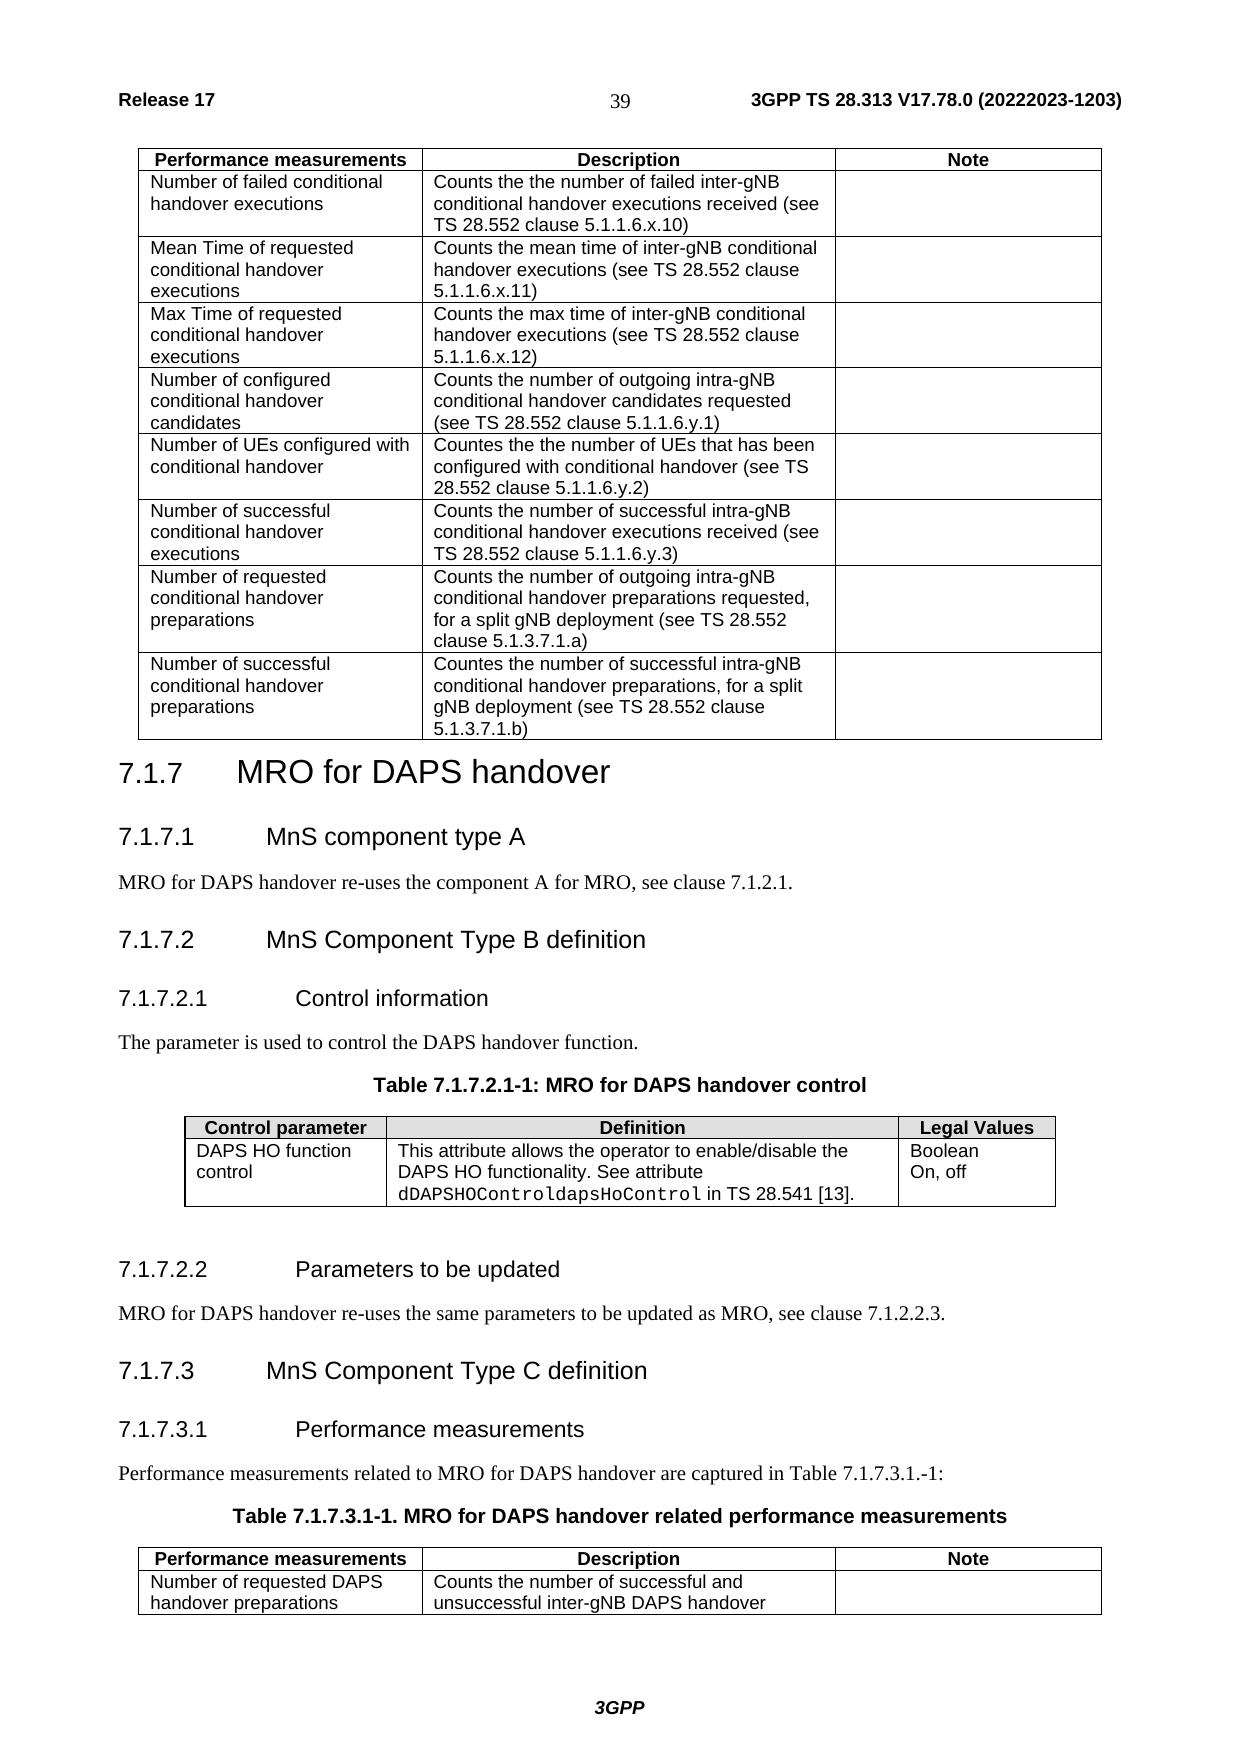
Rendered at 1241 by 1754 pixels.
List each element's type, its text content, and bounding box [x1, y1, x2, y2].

table_cell Counts the number of outgoing intra-gNB conditional handover candidates requested (see TS 28.552 clause 5.1.1.6.y.1) [423, 368, 835, 433]
subtitle 7.1.7.3 MnS Component Type C definition [118, 1356, 1122, 1385]
table_cell [836, 1571, 1101, 1614]
table_cell [836, 500, 1101, 564]
text The parameter is used to control the DAPS handover function. [118, 1030, 1122, 1054]
table_header Description [423, 149, 835, 170]
table_header Legal Values [899, 1117, 1055, 1138]
table_cell This attribute allows the operator to enable/disable the DAPS HO functionality. See attribute in TS 28.541 [13]. [387, 1139, 898, 1206]
table_cell [836, 171, 1101, 236]
subtitle 7.1.7 MRO for DAPS handover [118, 753, 1122, 791]
subtitle 7.1.7.2.1 Control information [118, 985, 1122, 1011]
text MRO for DAPS handover re-uses the component A for MRO, see clause 7.1.2.1. [118, 870, 1122, 894]
table_header Definition [387, 1117, 898, 1138]
table_cell Number of successful conditional handover executions [139, 500, 422, 564]
table_header Note [836, 1548, 1101, 1569]
subtitle 7.1.7.2 MnS Component Type B definition [118, 925, 1122, 954]
table_cell Counts the the number of failed inter-gNB conditional handover executions received (see TS 28.552 clause 5.1.1.6.x.10) [423, 171, 835, 236]
table_cell Number of requested conditional handover preparations [139, 566, 422, 652]
table_header Note [836, 149, 1101, 170]
text Table 7.1.7.2.1-1: MRO for DAPS handover control [118, 1073, 1122, 1097]
subtitle 7.1.7.1 MnS component type A [118, 822, 1122, 851]
table_cell [836, 653, 1101, 739]
text Table 7.1.7.3.1-1. MRO for DAPS handover related performance measurements [118, 1504, 1122, 1528]
table_cell Number of UEs configured with conditional handover [139, 434, 422, 499]
table_cell Boolean On, off [899, 1139, 1055, 1206]
subtitle 7.1.7.2.2 Parameters to be updated [118, 1256, 1122, 1282]
table_cell [836, 566, 1101, 652]
table_cell DAPS HO function control [186, 1139, 386, 1206]
table_cell Counts the number of outgoing intra-gNB conditional handover preparations requested, for a split gNB deployment (see TS 28.552 clause 5.1.3.7.1.a) [423, 566, 835, 652]
table_cell Countes the number of successful intra-gNB conditional handover preparations, for a split gNB deployment (see TS 28.552 clause 5.1.3.7.1.b) [423, 653, 835, 739]
table_cell Mean Time of requested conditional handover executions [139, 237, 422, 302]
table_cell Number of successful conditional handover preparations [139, 653, 422, 739]
table_cell Counts the number of successful intra-gNB conditional handover executions received (see TS 28.552 clause 5.1.1.6.y.3) [423, 500, 835, 564]
table_header Performance measurements [139, 1548, 422, 1569]
table_cell Counts the max time of inter-gNB conditional handover executions (see TS 28.552 clause 5.1.1.6.x.12) [423, 303, 835, 367]
table_cell Number of configured conditional handover candidates [139, 368, 422, 433]
table_header Description [423, 1548, 835, 1569]
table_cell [423, 1571, 835, 1614]
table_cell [139, 1571, 422, 1614]
table_cell [836, 368, 1101, 433]
table_cell [836, 303, 1101, 367]
table_cell Max Time of requested conditional handover executions [139, 303, 422, 367]
table_cell Number of failed conditional handover executions [139, 171, 422, 236]
table_header Control parameter [186, 1117, 386, 1138]
table_cell Countes the the number of UEs that has been configured with conditional handover (see TS 28.552 clause 5.1.1.6.y.2) [423, 434, 835, 499]
text MRO for DAPS handover re-uses the same parameters to be updated as MRO, see clause 7.1.2.2.3. [118, 1301, 1122, 1325]
table_cell Counts the mean time of inter-gNB conditional handover executions (see TS 28.552 clause 5.1.1.6.x.11) [423, 237, 835, 302]
text Performance measurements related to MRO for DAPS handover are captured in Table 7.1.7.3.1.-1: [118, 1461, 1122, 1485]
subtitle 7.1.7.3.1 Performance measurements [118, 1416, 1122, 1443]
table_cell [836, 237, 1101, 302]
table_header Performance measurements [139, 149, 422, 170]
table_cell [836, 434, 1101, 499]
